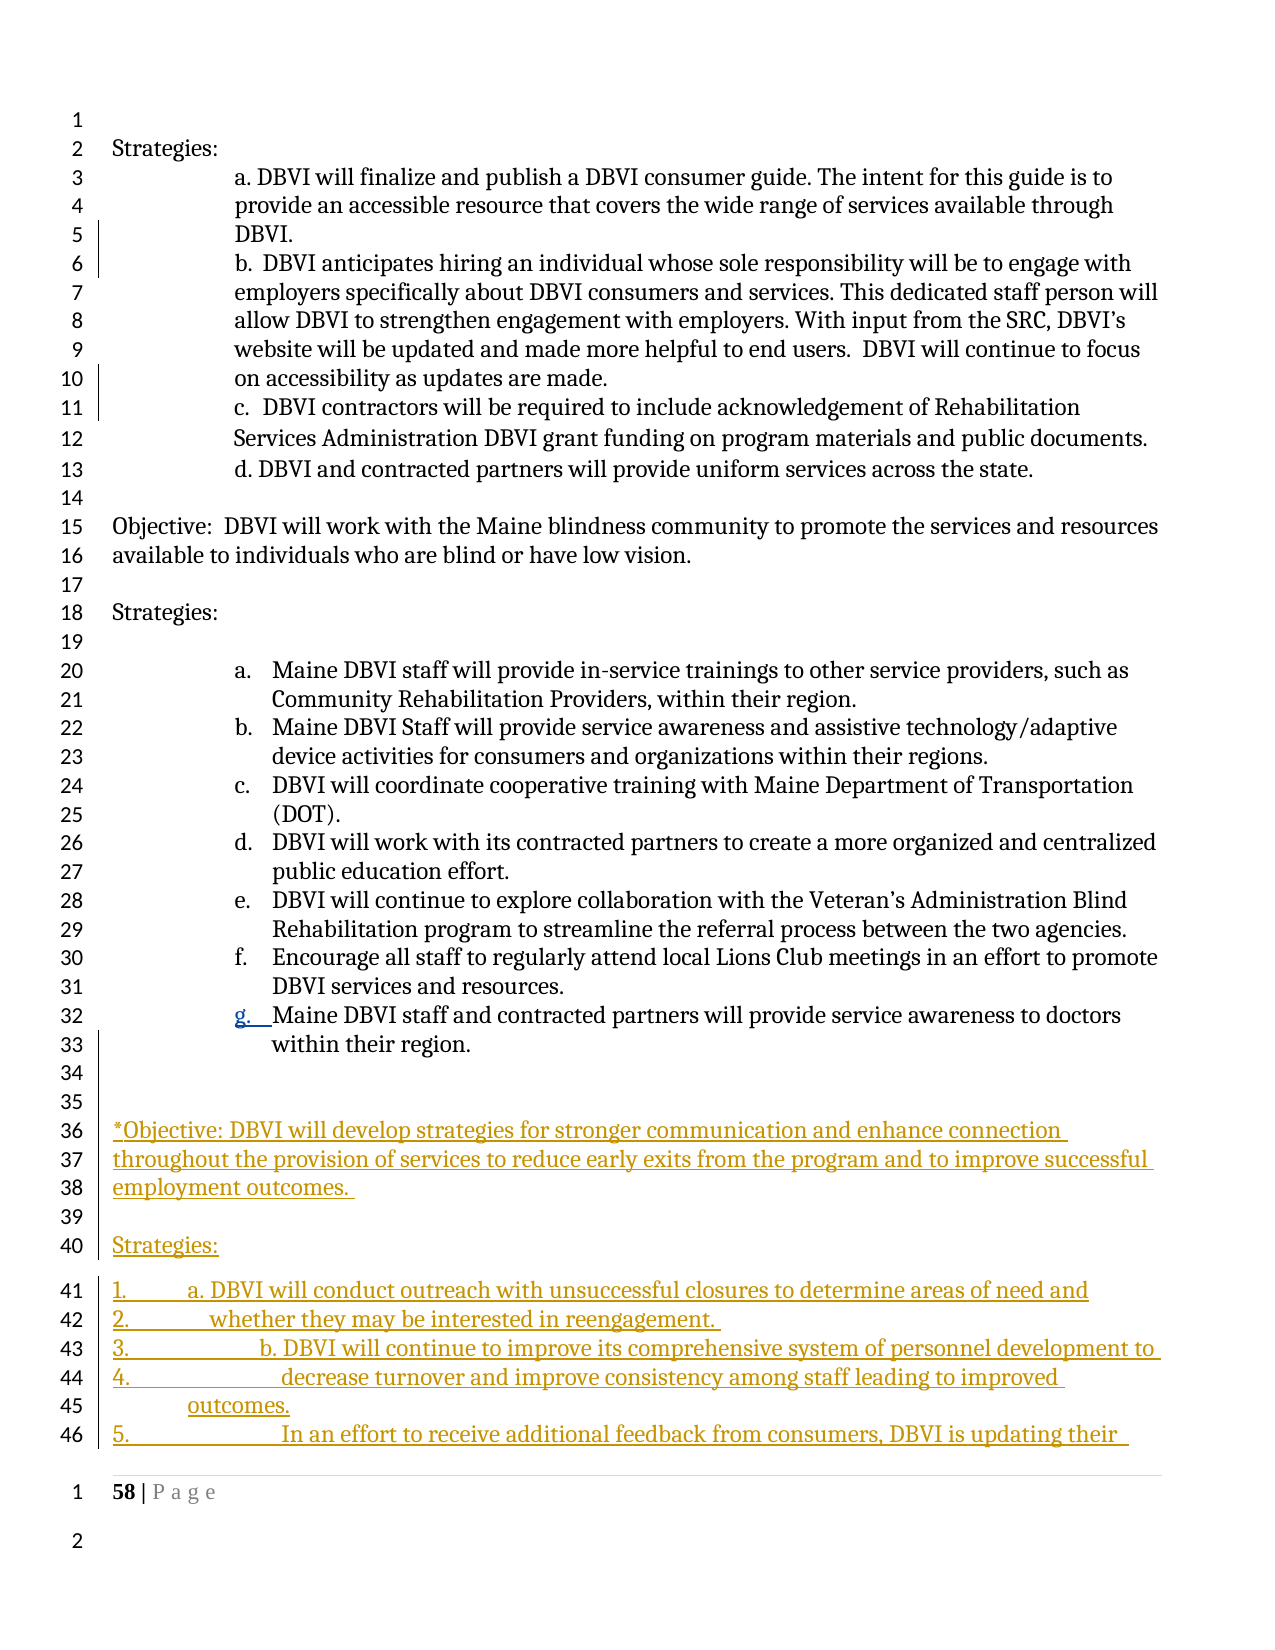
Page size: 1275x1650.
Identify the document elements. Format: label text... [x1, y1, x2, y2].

list DBVI will continue to explore collaboration with the Veteran’s Administration Blind Rehabilitation program to streamline the referral process between the two agencies. [234, 886, 1162, 943]
list Maine DBVI staff and contracted partners will provide service awareness to doctors within their region. [234, 1001, 1162, 1058]
list Encourage all staff to regularly attend local Lions Club meetings in an effort to promote DBVI services and resources. [234, 943, 1162, 1001]
text c. DBVI contractors will be required to include acknowledgement of Rehabilitation Services Administration DBVI grant funding on program materials and public documents. [234, 392, 1162, 452]
text Strategies: [112, 598, 1162, 627]
list DBVI will coordinate cooperative training with Maine Department of Transportation (DOT). [234, 771, 1162, 828]
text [112, 105, 1162, 162]
text d. DBVI and contracted partners will provide uniform services across the state. [234, 454, 1162, 483]
list Maine DBVI Staff will provide service awareness and assistive technology/adaptive device activities for consumers and organizations within their regions. [234, 713, 1162, 771]
list DBVI will work with its contracted partners to create a more organized and centralized public education effort. [234, 828, 1162, 886]
text Objective: DBVI will work with the Maine blindness community to promote the services and resources available to individuals who are blind or have low vision. [112, 512, 1162, 569]
text a. DBVI will finalize and publish a DBVI consumer guide. The intent for this guide is to provide an accessible resource that covers the wide range of services available through DBVI. [234, 162, 1162, 249]
list Maine DBVI staff will provide in-service trainings to other service providers, such as Community Rehabilitation Providers, within their region. [234, 656, 1162, 713]
text b. DBVI anticipates hiring an individual whose sole responsibility will be to engage with employers specifically about DBVI consumers and services. This dedicated staff person will allow DBVI to strengthen engagement with employers. With input from the SRC, DBVI’s website will be updated and made more helpful to end users. DBVI will continue to focus on accessibility as updates are made. [234, 249, 1162, 392]
